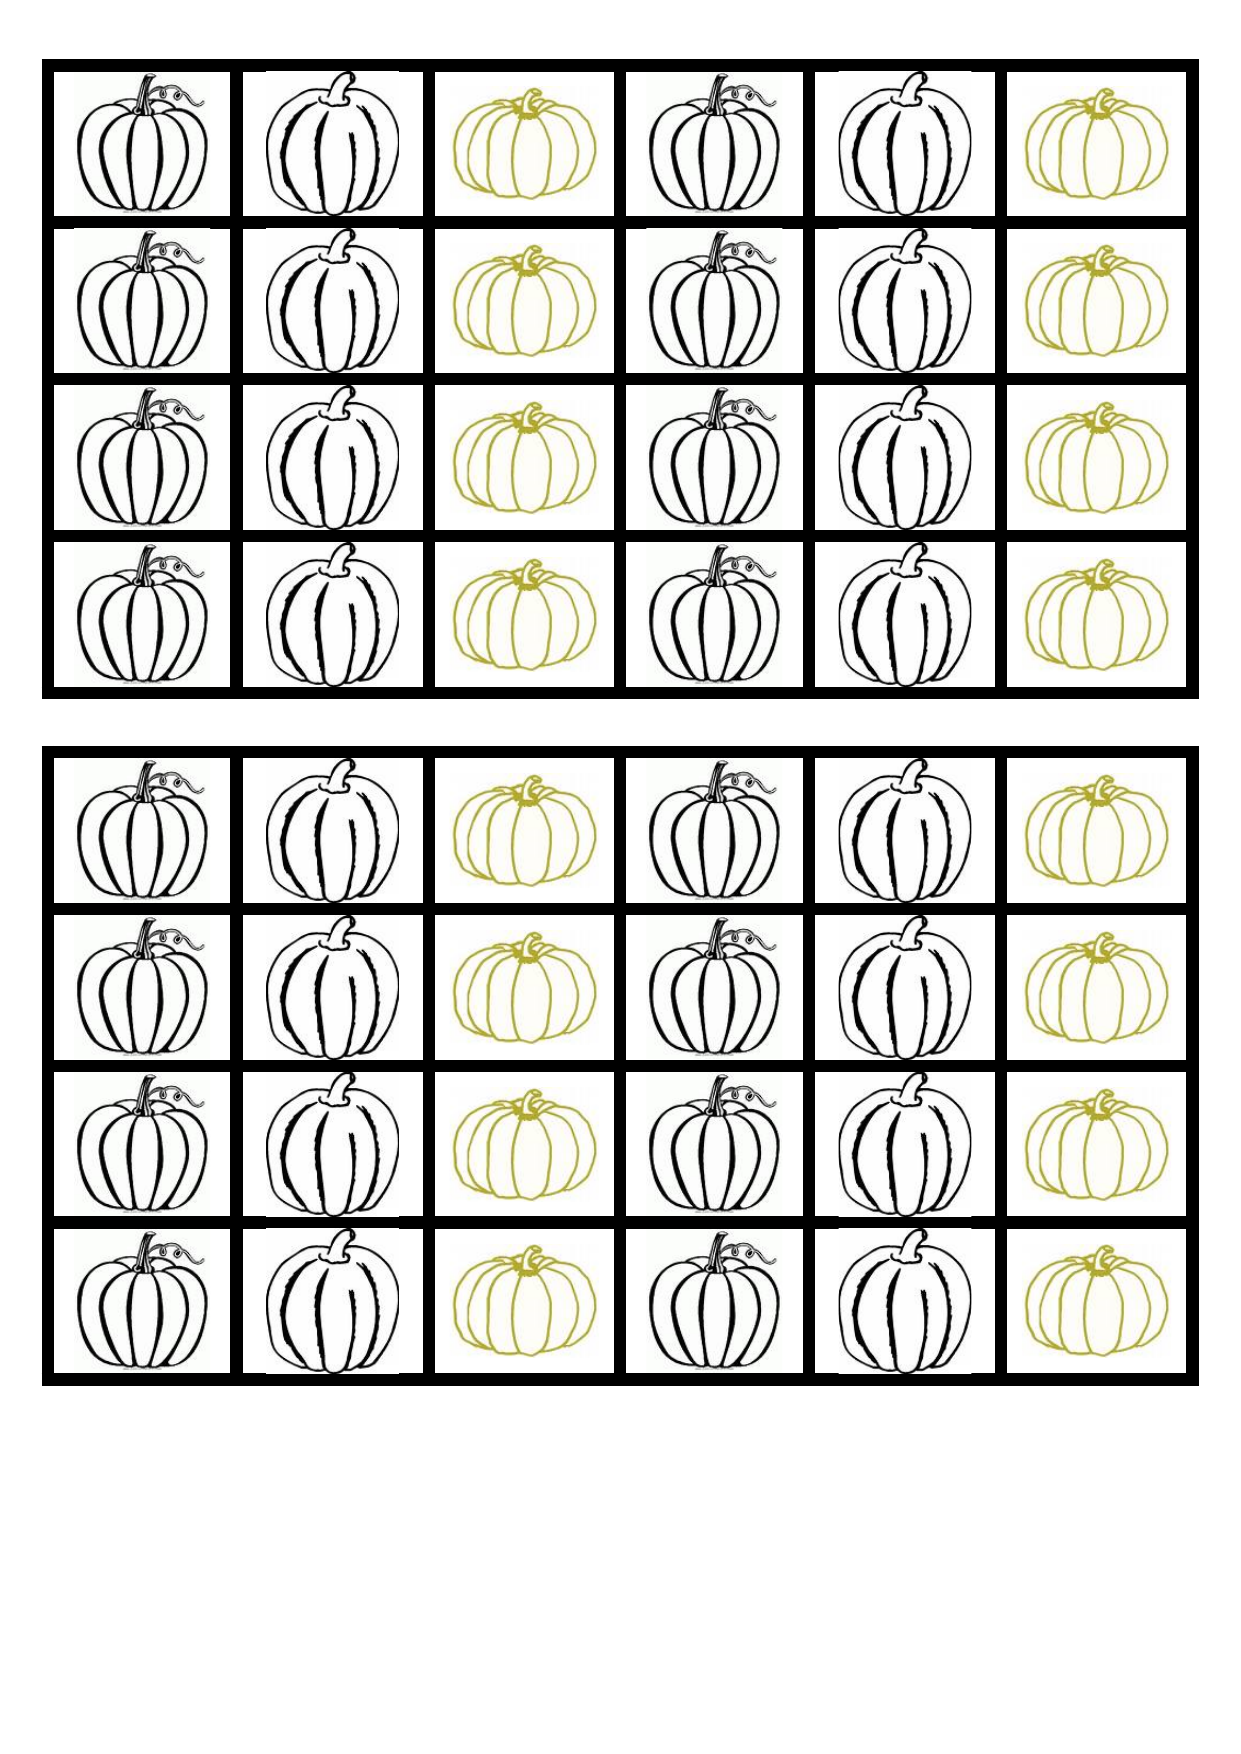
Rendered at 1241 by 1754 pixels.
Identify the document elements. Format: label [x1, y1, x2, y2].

table_cell [972, 385, 995, 530]
table_cell [783, 229, 803, 373]
picture [449, 243, 600, 358]
table_cell [211, 915, 230, 1059]
picture [1021, 557, 1172, 672]
table_cell [1007, 915, 1186, 1059]
table_cell [972, 542, 995, 687]
table_header [211, 758, 230, 903]
picture [1021, 773, 1172, 888]
table_cell [54, 1072, 74, 1216]
table_cell [211, 542, 230, 687]
table_cell [1007, 1072, 1186, 1216]
table_cell [626, 229, 646, 373]
picture [74, 758, 211, 903]
table_header [243, 758, 266, 903]
table_cell [211, 1229, 230, 1373]
table_cell [1007, 229, 1186, 373]
picture [449, 773, 600, 888]
table_cell [1007, 1229, 1186, 1373]
picture [838, 385, 972, 530]
picture [1021, 930, 1172, 1045]
picture [449, 930, 600, 1045]
picture [449, 557, 600, 672]
picture [646, 385, 783, 530]
picture [838, 915, 972, 1060]
picture [1021, 86, 1172, 201]
table_cell [211, 1072, 230, 1216]
picture [266, 71, 399, 216]
table_cell [815, 229, 838, 373]
table_cell [435, 915, 614, 1059]
table_cell [626, 1072, 646, 1216]
picture [74, 385, 211, 530]
picture [646, 228, 783, 373]
table_cell [54, 542, 74, 687]
table_cell [243, 1072, 266, 1216]
table_cell [972, 915, 995, 1059]
table_cell [399, 1072, 423, 1216]
table_cell [783, 1229, 803, 1373]
table_cell [1007, 385, 1186, 530]
picture [838, 1072, 972, 1217]
table_header [54, 758, 74, 903]
picture [266, 758, 399, 903]
picture [1021, 243, 1172, 358]
table_header [243, 72, 266, 216]
picture [1021, 1087, 1172, 1202]
table_header [435, 72, 614, 216]
table_header [783, 72, 803, 216]
picture [74, 1072, 211, 1216]
table_cell [54, 385, 74, 530]
table_header [1007, 72, 1186, 216]
table_header [815, 72, 838, 216]
table_cell [783, 542, 803, 687]
picture [266, 915, 399, 1060]
table_cell [435, 385, 614, 530]
table_cell [972, 1072, 995, 1216]
table_cell [399, 1229, 423, 1373]
table_cell [399, 385, 423, 530]
picture [449, 86, 600, 201]
table_cell [243, 229, 266, 373]
picture [266, 228, 399, 373]
table_header [783, 758, 803, 903]
table_cell [399, 915, 423, 1059]
table_cell [435, 229, 614, 373]
table_header [399, 758, 423, 903]
table_header [626, 758, 646, 903]
picture [74, 228, 211, 373]
picture [646, 542, 783, 687]
picture [266, 385, 399, 530]
picture [838, 228, 972, 373]
table_header [972, 758, 995, 903]
picture [838, 542, 972, 687]
table_cell [211, 229, 230, 373]
table_header [54, 72, 74, 216]
table_cell [435, 542, 614, 687]
table_cell [783, 385, 803, 530]
table_cell [972, 1229, 995, 1373]
table_header [399, 72, 423, 216]
table_cell [783, 1072, 803, 1216]
picture [1021, 400, 1172, 515]
picture [266, 542, 399, 687]
table_cell [626, 542, 646, 687]
table_cell [972, 229, 995, 373]
table_cell [54, 1229, 74, 1373]
picture [646, 915, 783, 1059]
table_cell [626, 385, 646, 530]
picture [449, 400, 600, 515]
table_cell [815, 1072, 838, 1216]
table_cell [243, 1229, 266, 1373]
table_cell [626, 915, 646, 1059]
table_header [435, 758, 614, 903]
picture [74, 1229, 211, 1373]
table_header [626, 72, 646, 216]
table_cell [815, 542, 838, 687]
table_header [1007, 758, 1186, 903]
picture [266, 1228, 399, 1374]
picture [838, 758, 972, 903]
table_cell [243, 542, 266, 687]
table_cell [815, 1229, 838, 1373]
picture [1021, 1244, 1172, 1358]
table_cell [243, 915, 266, 1059]
table_header [211, 72, 230, 216]
table_cell [1007, 542, 1186, 687]
table_header [815, 758, 838, 903]
table_cell [815, 915, 838, 1059]
table_cell [783, 915, 803, 1059]
picture [74, 542, 211, 687]
table_cell [54, 229, 74, 373]
picture [74, 915, 211, 1059]
picture [646, 72, 783, 216]
table_cell [815, 385, 838, 530]
picture [646, 1229, 783, 1373]
table_cell [399, 542, 423, 687]
table_cell [399, 229, 423, 373]
table_cell [435, 1072, 614, 1216]
picture [646, 1072, 783, 1216]
picture [838, 1228, 972, 1374]
picture [449, 1244, 600, 1358]
table_cell [243, 385, 266, 530]
picture [838, 71, 972, 216]
table_cell [435, 1229, 614, 1373]
table_cell [54, 915, 74, 1059]
table_cell [626, 1229, 646, 1373]
picture [74, 72, 211, 216]
table_header [972, 72, 995, 216]
picture [266, 1072, 399, 1217]
table_cell [211, 385, 230, 530]
picture [646, 758, 783, 903]
picture [449, 1087, 600, 1202]
